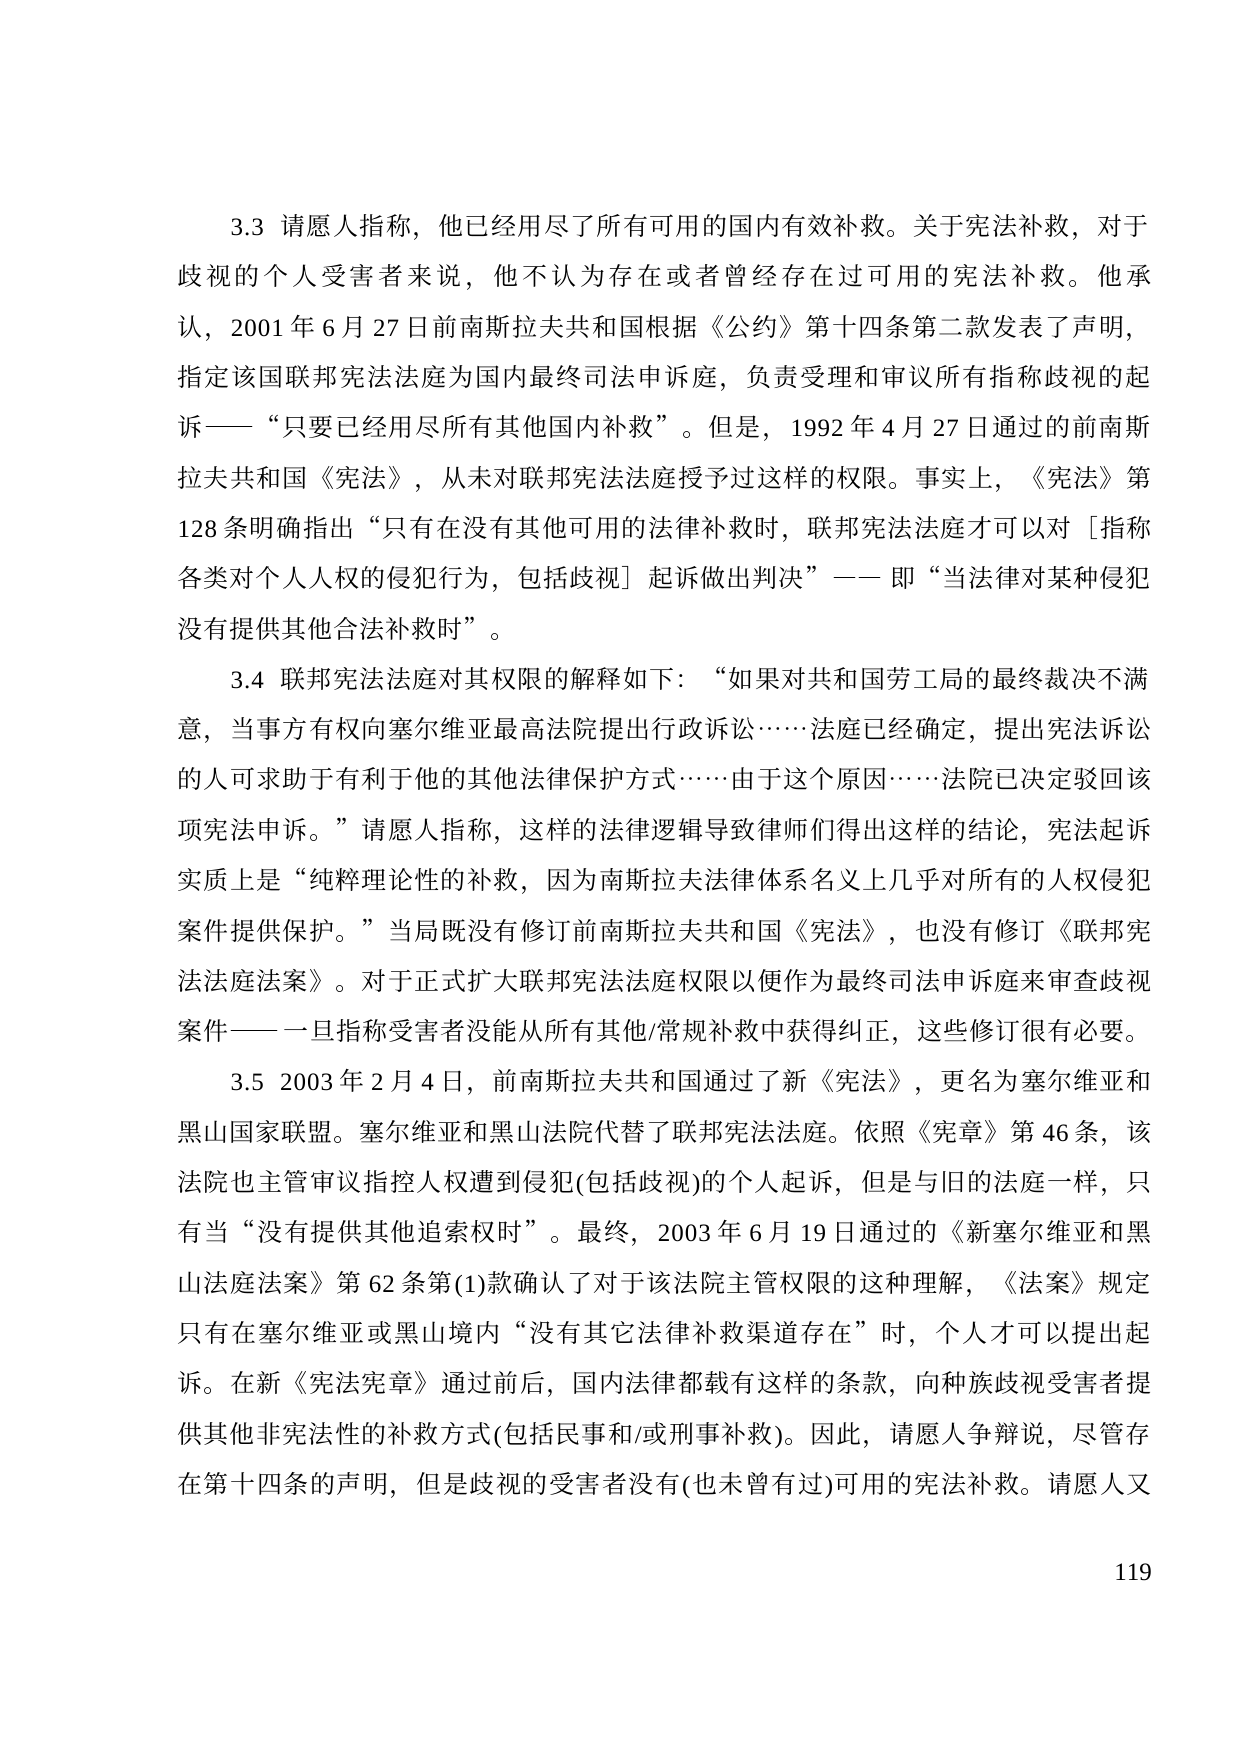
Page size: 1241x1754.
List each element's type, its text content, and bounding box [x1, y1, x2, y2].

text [177, 1062, 1152, 1501]
text 3.3 请愿人指称，他已经用尽了所有可用的国内有效补救。关于宪法补救，对于歧视的个人受害者来说，他不认为存在或者曾经存在过可用的宪法补救。他承认，2001年6月27日前南斯拉夫共和国根据《公约》第十四条第二款发表了声明，指定该国联邦宪法法庭为国内最终司法申诉庭，负责受理和审议所有指称歧视的起诉――“只要已经用尽所有其他国内补救”。但是，1992年4月27日通过的前南斯拉夫共和国《宪法》，从未对联邦宪法法庭授予过这样的权限。事实上，《宪法》第128条明确指出“只有在没有其他可用的法律补救时，联邦宪法法庭才可以对［指称各类对个人人权的侵犯行为，包括歧视］起诉做出判决”―― 即“当法律对某种侵犯没有提供其他合法补救时”。 [177, 207, 1152, 645]
text 3.4 联邦宪法法庭对其权限的解释如下：“如果对共和国劳工局的最终裁决不满意，当事方有权向塞尔维亚最高法院提出行政诉讼……法庭已经确定，提出宪法诉讼的人可求助于有利于他的其他法律保护方式……由于这个原因……法院已决定驳回该项宪法申诉。”请愿人指称，这样的法律逻辑导致律师们得出这样的结论，宪法起诉实质上是“纯粹理论性的补救，因为南斯拉夫法律体系名义上几乎对所有的人权侵犯案件提供保护。”当局既没有修订前南斯拉夫共和国《宪法》，也没有修订《联邦宪法法庭法案》。对于正式扩大联邦宪法法庭权限以便作为最终司法申诉庭来审查歧视案件―― 一旦指称受害者没能从所有其他/常规补救中获得纠正，这些修订很有必要。 [177, 659, 1152, 1048]
